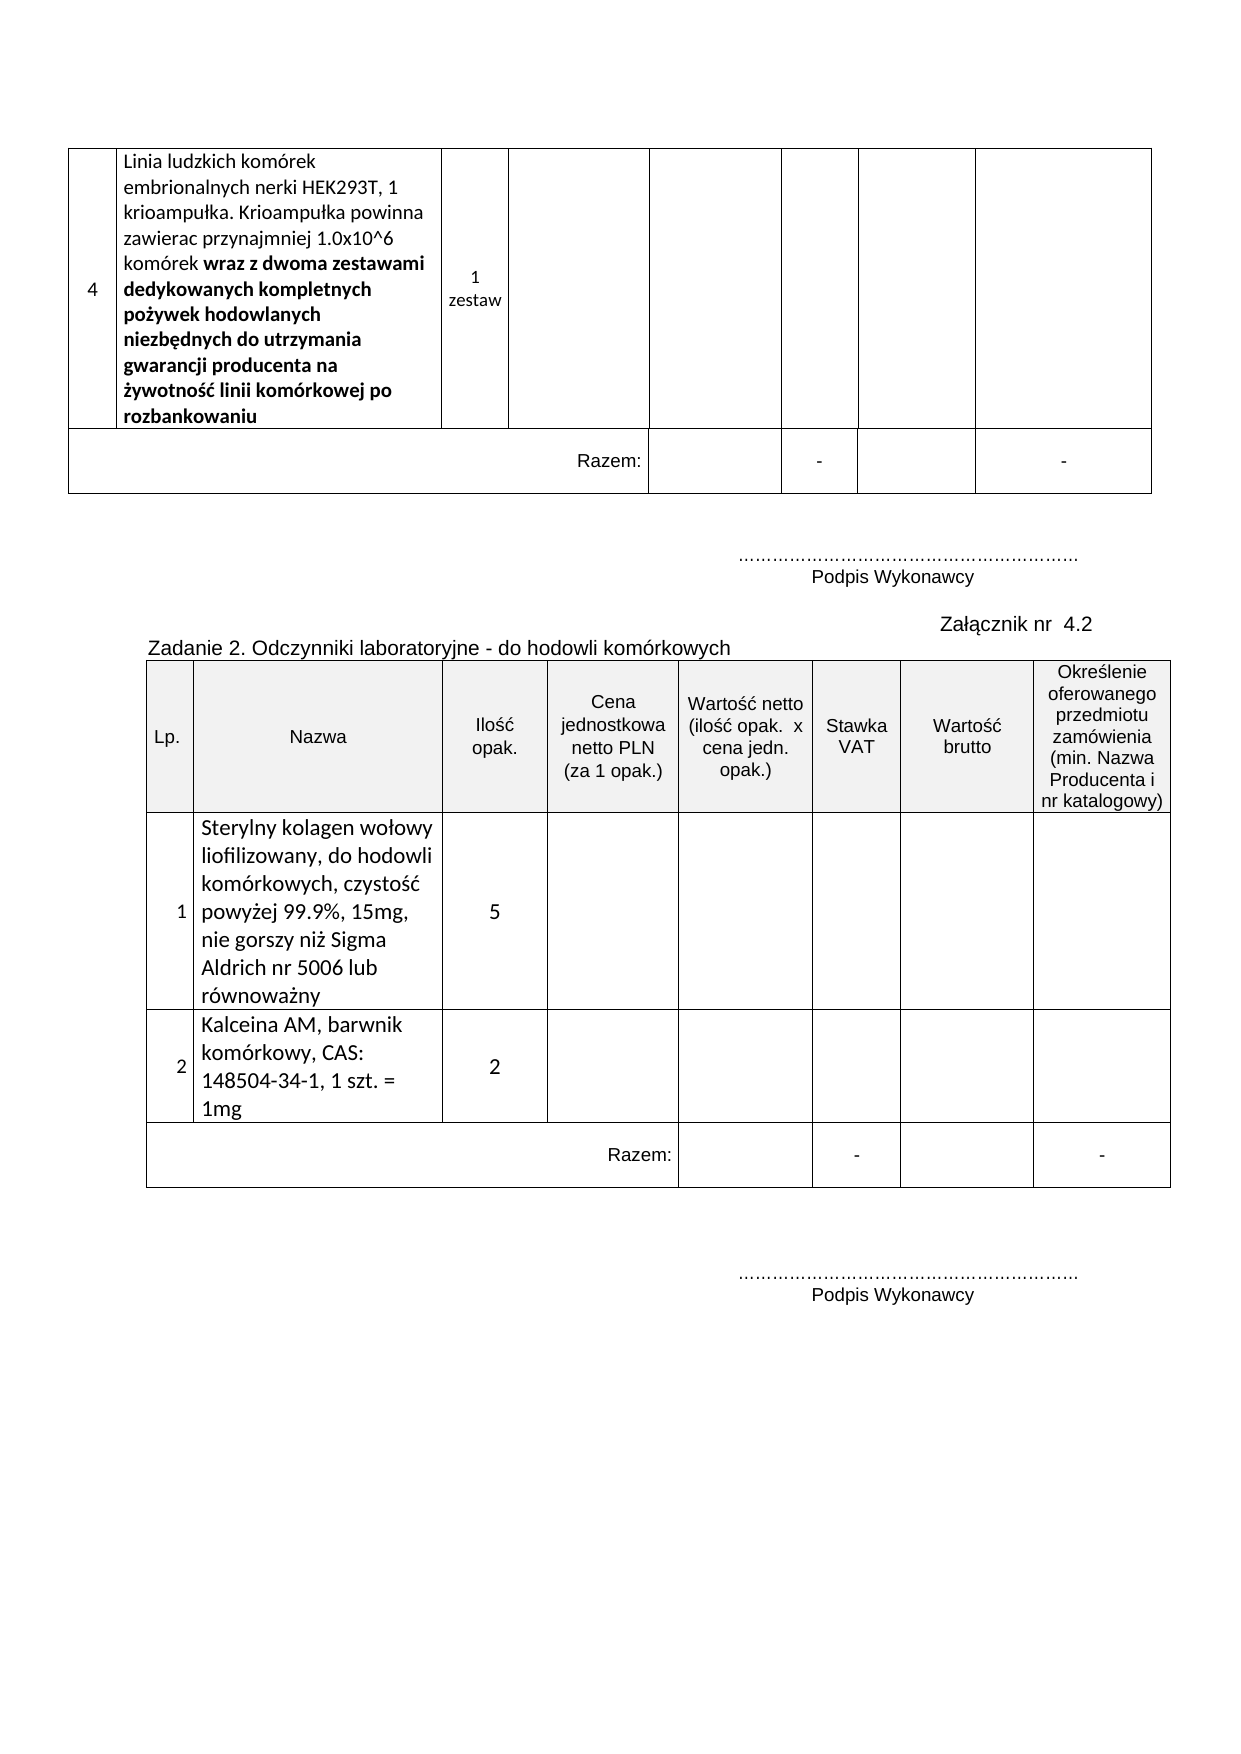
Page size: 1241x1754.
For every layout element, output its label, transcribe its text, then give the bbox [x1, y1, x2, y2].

table_cell - [976, 429, 1151, 493]
text Podpis Wykonawcy [738, 566, 1092, 588]
table_cell [650, 149, 781, 428]
table_header Lp. [147, 661, 193, 812]
table_header Cena jednostkowa netto PLN (za 1 opak.) [548, 661, 678, 812]
table_cell [901, 1123, 1033, 1187]
text Podpis Wykonawcy [738, 1284, 1092, 1306]
table_cell 4 [69, 149, 116, 428]
table_cell Razem: [147, 1123, 678, 1187]
table_header Wartość netto (ilość opak. x cena jedn. opak.) [679, 661, 812, 812]
table_cell [679, 1010, 812, 1122]
table_cell Razem: [69, 429, 648, 493]
table_cell - [782, 429, 857, 493]
table_cell Linia ludzkich komórek embrionalnych nerki HEK293T, 1 krioampułka. Krioampułka powinna zawierac przynajmniej 1.0x10^6 komórek wraz z dwoma zestawami dedykowanych kompletnych pożywek hodowlanych niezbędnych do utrzymania gwarancji producenta na żywotność linii komórkowej po rozbankowaniu [117, 149, 441, 428]
table_cell [1034, 1010, 1170, 1122]
table_cell [679, 1123, 812, 1187]
table_cell [679, 813, 812, 1009]
table_cell [1034, 813, 1170, 1009]
text Zadanie 2. Odczynniki laboratoryjne - do hodowli komórkowych [148, 636, 1092, 660]
table_cell [813, 1010, 900, 1122]
table_cell [548, 813, 678, 1009]
table_cell 5 [443, 813, 547, 1009]
text …………………………………………………… [664, 542, 1092, 566]
table_cell Kalceina AM, barwnik komórkowy, CAS: 148504-34-1, 1 szt. = 1mg [194, 1010, 442, 1122]
table_cell - [1034, 1123, 1170, 1187]
table_header Określenie oferowanego przedmiotu zamówienia (min. Nazwa Producenta i nr katalogowy) [1034, 661, 1170, 812]
table_cell [548, 1010, 678, 1122]
table_cell [813, 813, 900, 1009]
table_cell [859, 149, 975, 428]
table_cell [901, 1010, 1033, 1122]
table_cell [509, 149, 649, 428]
table_cell - [813, 1123, 900, 1187]
table_header Nazwa [194, 661, 442, 812]
text Załącznik nr 4.2 [148, 612, 1092, 636]
table_header Ilość opak. [443, 661, 547, 812]
table_cell [858, 429, 975, 493]
table_cell 2 [147, 1010, 193, 1122]
text …………………………………………………… [664, 1260, 1092, 1284]
table_cell [649, 429, 781, 493]
table_cell [782, 149, 858, 428]
table_cell 1 [147, 813, 193, 1009]
table_cell [976, 149, 1151, 428]
table_cell [901, 813, 1033, 1009]
table_cell Sterylny kolagen wołowy liofilizowany, do hodowli komórkowych, czystość powyżej 99.9%, 15mg, nie gorszy niż Sigma Aldrich nr 5006 lub równoważny [194, 813, 442, 1009]
table_cell 2 [443, 1010, 547, 1122]
table_header Wartość brutto [901, 661, 1033, 812]
table_cell 1 zestaw [442, 149, 508, 428]
table_header Stawka VAT [813, 661, 900, 812]
